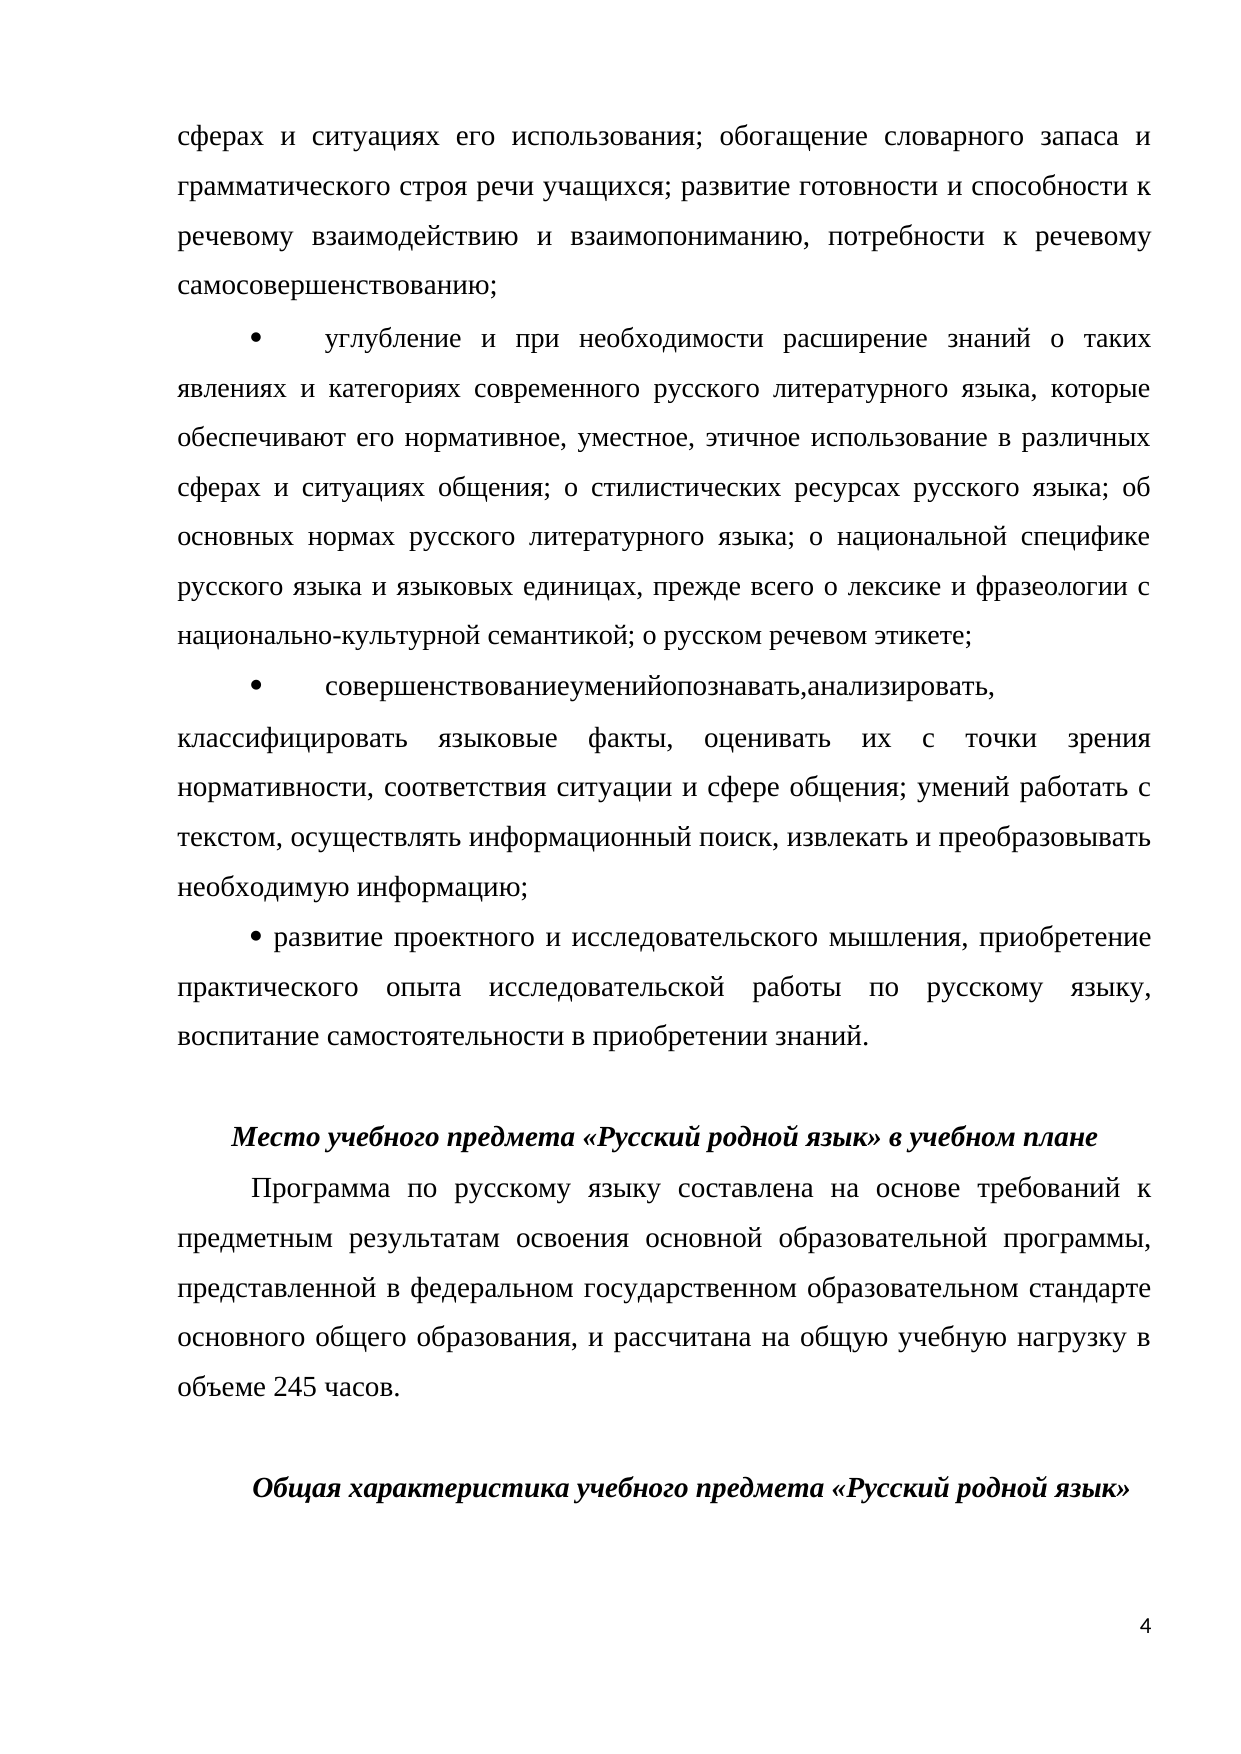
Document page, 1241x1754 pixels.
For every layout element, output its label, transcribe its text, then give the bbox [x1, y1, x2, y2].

text сферах и ситуациях его использования; обогащение словарного запаса и грамматического строя речи учащихся; развитие готовности и способности к речевому взаимодействию и взаимопониманию, потребности к речевому самосовершенствованию; [177, 118, 1152, 301]
text Программа по русскому языку составлена на основе требований к предметным результатам освоения основной образовательной программы, представленной в федеральном государственном образовательном стандарте основного общего образования, и рассчитана на общую учебную нагрузку в объеме 245 часов. [177, 1171, 1152, 1402]
text  развитие проектного и исследовательского мышления, приобретение практического опыта исследовательской работы по русскому языку, воспитание самостоятельности в приобретении знаний. [177, 919, 1152, 1052]
text Общая характеристика учебного предмета «Русский родной язык» [252, 1470, 1152, 1504]
list углубление и при необходимости расширение знаний о таких явлениях и категориях современного русского литературного языка, которые обеспечивают его нормативное, уместное, этичное использование в различных сферах и ситуациях общения; о стилистических ресурсах русского языка; об основных нормах русского литературного языка; о национальной специфике русского языка и языковых единицах, прежде всего о лексике и фразеологии с национально-культурной семантикой; о русском речевом этикете; [177, 321, 1152, 651]
list совершенствованиеуменийопознавать,анализировать, [251, 668, 1152, 702]
text Место учебного предмета «Русский родной язык» в учебном плане [231, 1119, 1152, 1153]
text 4 [1139, 1611, 1152, 1639]
text классифицировать языковые факты, оценивать их с точки зрения нормативности, соответствия ситуации и сфере общения; умений работать с текстом, осуществлять информационный поиск, извлекать и преобразовывать необходимую информацию; [177, 720, 1152, 902]
